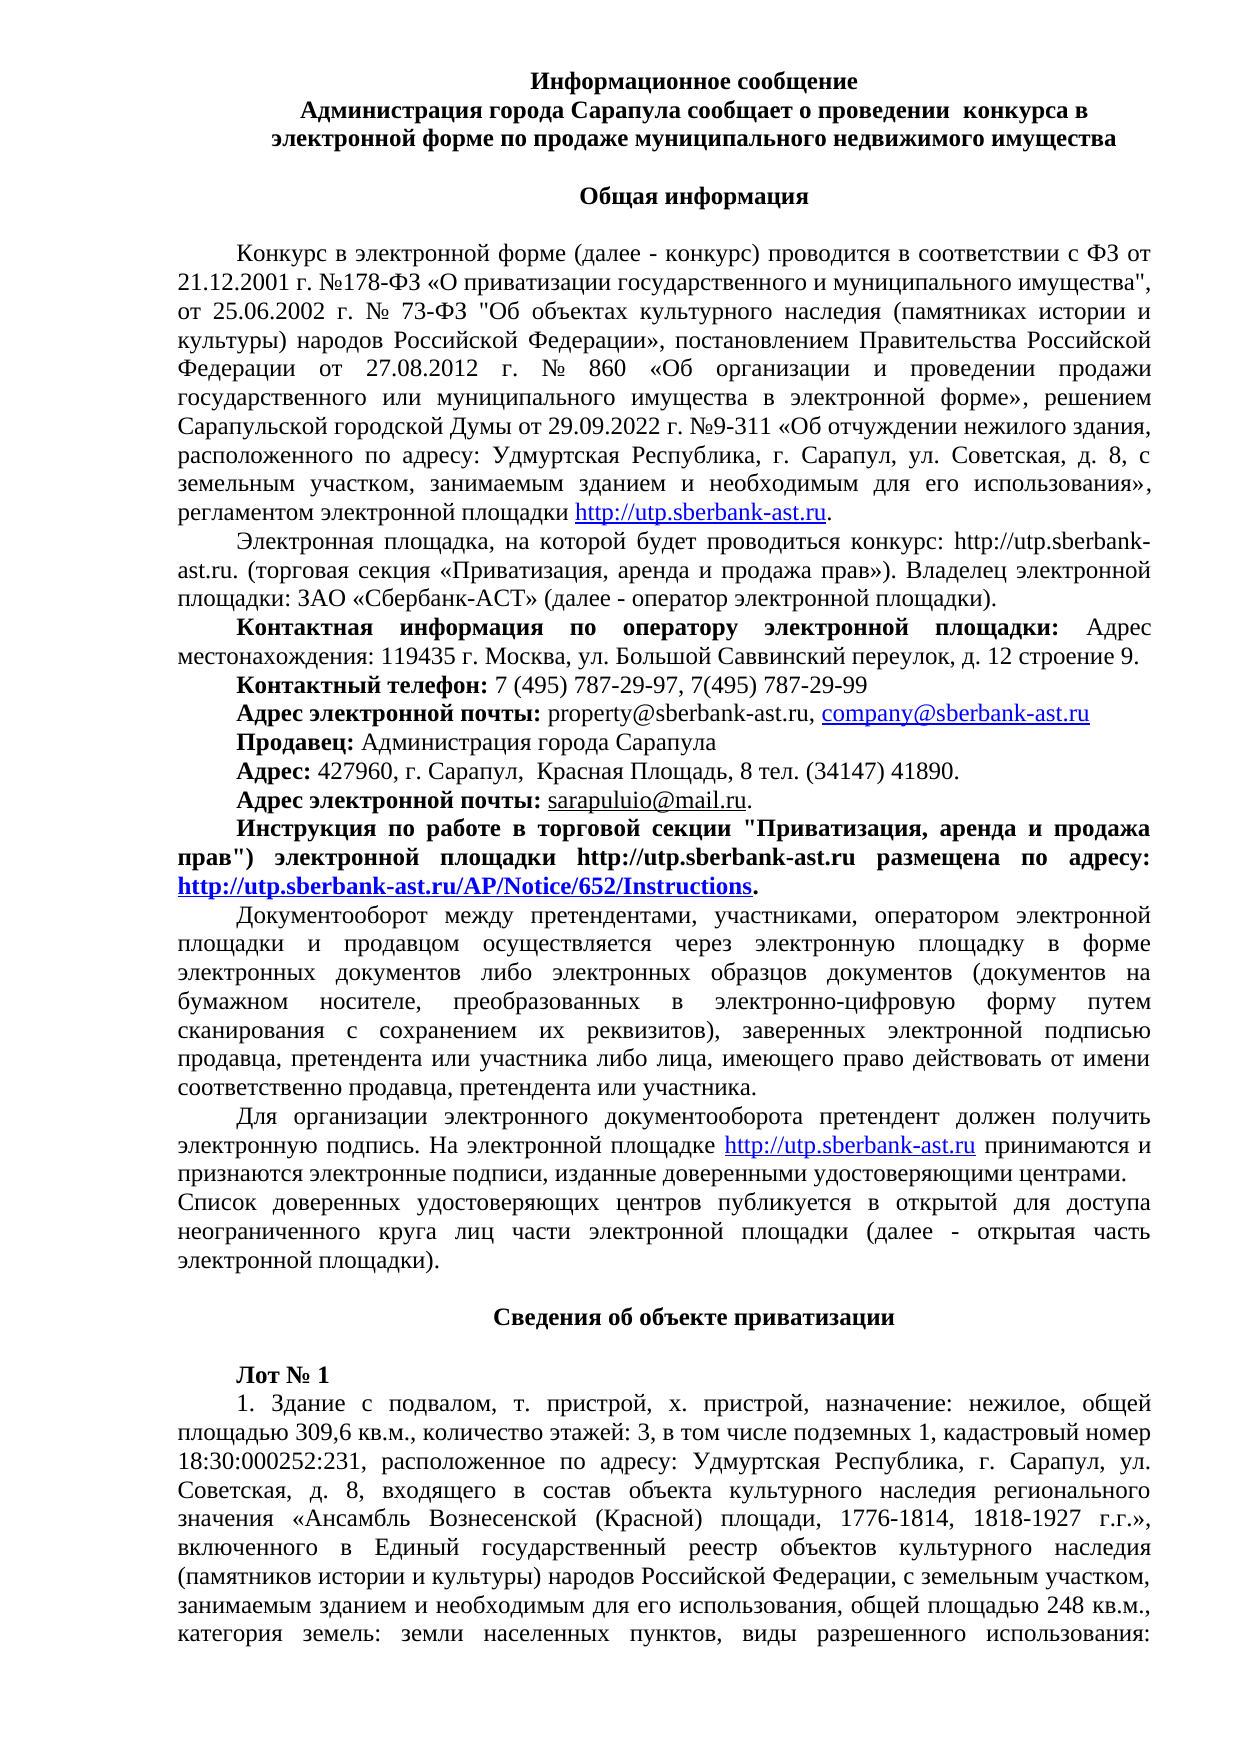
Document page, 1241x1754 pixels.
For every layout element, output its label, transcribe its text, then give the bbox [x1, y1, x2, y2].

text Администрация города Сарапула сообщает о проведении конкурса в [177, 95, 1152, 123]
text Адрес: 427960, г. Сарапул, Красная Площадь, 8 тел. (34147) 41890. [177, 756, 1152, 785]
text Контактный телефон: 7 (495) 787-29-97, 7(495) 787-29-99 [177, 670, 1152, 698]
text Информационное сообщение [177, 66, 1152, 95]
text электронной форме по продаже муниципального недвижимого имущества [177, 123, 1152, 152]
text Электронная площадка, на которой будет проводиться конкурс: http://utp.sberbank-ast.ru. (торговая секция «Приватизация, аренда и продажа прав»). Владелец электронной площадки: ЗАО «Сбербанк-АСТ» (далее - оператор электронной площадки). [177, 526, 1152, 612]
text Продавец: Администрация города Сарапула [177, 727, 1152, 756]
text Сведения об объекте приватизации [177, 1302, 1152, 1331]
text Адрес электронной почты: property@sberbank-ast.ru, company@sberbank-ast.ru [177, 698, 1152, 727]
text Контактная информация по оператору электронной площадки: Адрес местонахождения: 119435 г. Москва, ул. Большой Саввинский переулок, д. 12 строение 9. [177, 612, 1152, 670]
text Список доверенных удостоверяющих центров публикуется в открытой для доступа неограниченного круга лиц части электронной площадки (далее - открытая часть электронной площадки). [177, 1187, 1152, 1273]
text Для организации электронного документооборота претендент должен получить электронную подпись. На электронной площадке http://utp.sberbank-ast.ru принимаются и признаются электронные подписи, изданные доверенными удостоверяющими центрами. [177, 1101, 1152, 1187]
text Адрес электронной почты: sarapuluio@mail.ru. [177, 785, 1152, 813]
text Конкурс в электронной форме (далее - конкурс) проводится в соответствии с ФЗ от 21.12.2001 г. №178-ФЗ «О приватизации государственного и муниципального имущества", от 25.06.2002 г. № 73-ФЗ "Об объектах культурного наследия (памятниках истории и культуры) народов Российской Федерации», постановлением Правительства Российской Федерации от 27.08.2012 г. № 860 «Об организации и проведении продажи государственного или муниципального имущества в электронной форме», решением Сарапульской городской Думы от 29.09.2022 г. №9-311 «Об отчуждении нежилого здания, расположенного по адресу: Удмуртская Республика, г. Сарапул, ул. Советская, д. 8, с земельным участком, занимаемым зданием и необходимым для его использования», регламентом электронной площадки http://utp.sberbank-ast.ru. [177, 238, 1152, 526]
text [177, 1388, 1152, 1647]
text Документооборот между претендентами, участниками, оператором электронной площадки и продавцом осуществляется через электронную площадку в форме электронных документов либо электронных образцов документов (документов на бумажном носителе, преобразованных в электронно-цифровую форму путем сканирования с сохранением их реквизитов), заверенных электронной подписью продавца, претендента или участника либо лица, имеющего право действовать от имени соответственно продавца, претендента или участника. [177, 900, 1152, 1101]
text Инструкция по работе в торговой секции "Приватизация, аренда и продажа прав") электронной площадки http://utp.sberbank-ast.ru размещена по адресу: http://utp.sberbank-ast.ru/AP/Notice/652/Instructions. [177, 813, 1152, 900]
text Лот № 1 [177, 1360, 1152, 1388]
text Общая информация [177, 181, 1152, 210]
